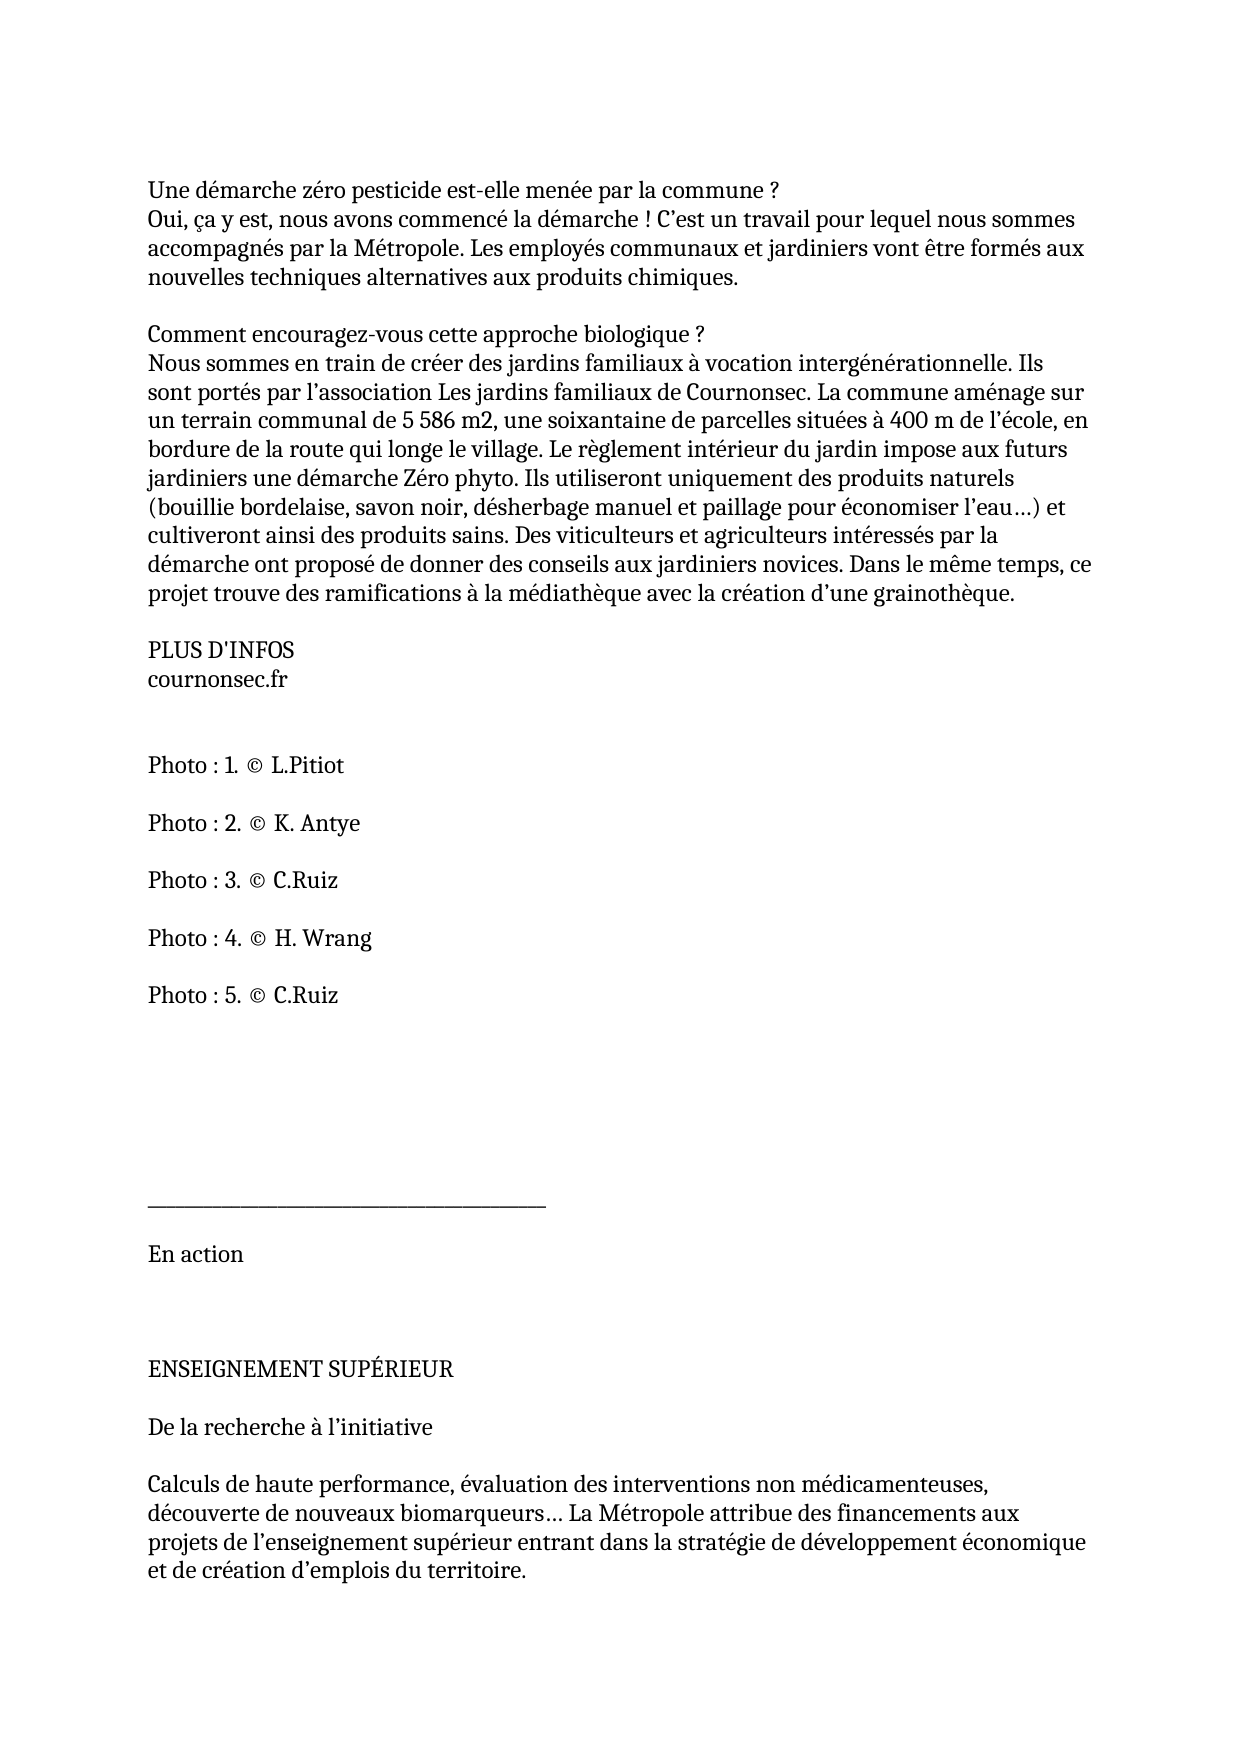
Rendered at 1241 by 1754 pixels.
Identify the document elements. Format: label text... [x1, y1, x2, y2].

text Comment encouragez-vous cette approche biologique ? [148, 320, 1093, 349]
text ___________________________________________ [148, 1183, 1093, 1211]
text Photo : 3. © C.Ruiz [148, 866, 1093, 895]
text Photo : 1. © L.Pitiot [148, 751, 1093, 780]
text En action [148, 1240, 1093, 1269]
text Une démarche zéro pesticide est-elle menée par la commune ? [148, 176, 1093, 205]
text ENSEIGNEMENT SUPÉRIEUR [148, 1355, 1093, 1384]
text Calculs de haute performance, évaluation des interventions non médicamenteuses, découverte de nouveaux biomarqueurs… La Métropole attribue des financements aux projets de l’enseignement supérieur entrant dans la stratégie de développement économique et de création d’emplois du territoire. [148, 1470, 1093, 1585]
text PLUS D'INFOS [148, 636, 1093, 665]
text De la recherche à l’initiative [148, 1413, 1093, 1441]
text Photo : 5. © C.Ruiz [148, 981, 1093, 1010]
text Oui, ça y est, nous avons commencé la démarche ! C’est un travail pour lequel nous sommes accompagnés par la Métropole. Les employés communaux et jardiniers vont être formés aux nouvelles techniques alternatives aux produits chimiques. [148, 205, 1093, 291]
text cournonsec.fr [148, 665, 1093, 694]
text Nous sommes en train de créer des jardins familiaux à vocation intergénérationnelle. Ils sont portés par l’association Les jardins familiaux de Cournonsec. La commune aménage sur un terrain communal de 5 586 m2, une soixantaine de parcelles situées à 400 m de l’école, en bordure de la route qui longe le village. Le règlement intérieur du jardin impose aux futurs jardiniers une démarche Zéro phyto. Ils utiliseront uniquement des produits naturels (bouillie bordelaise, savon noir, désherbage manuel et paillage pour économiser l’eau…) et cultiveront ainsi des produits sains. Des viticulteurs et agriculteurs intéressés par la démarche ont proposé de donner des conseils aux jardiniers novices. Dans le même temps, ce projet trouve des ramifications à la médiathèque avec la création d’une grainothèque. [148, 349, 1093, 608]
text Photo : 2. © K. Antye [148, 809, 1093, 838]
text Photo : 4. © H. Wrang [148, 924, 1093, 953]
